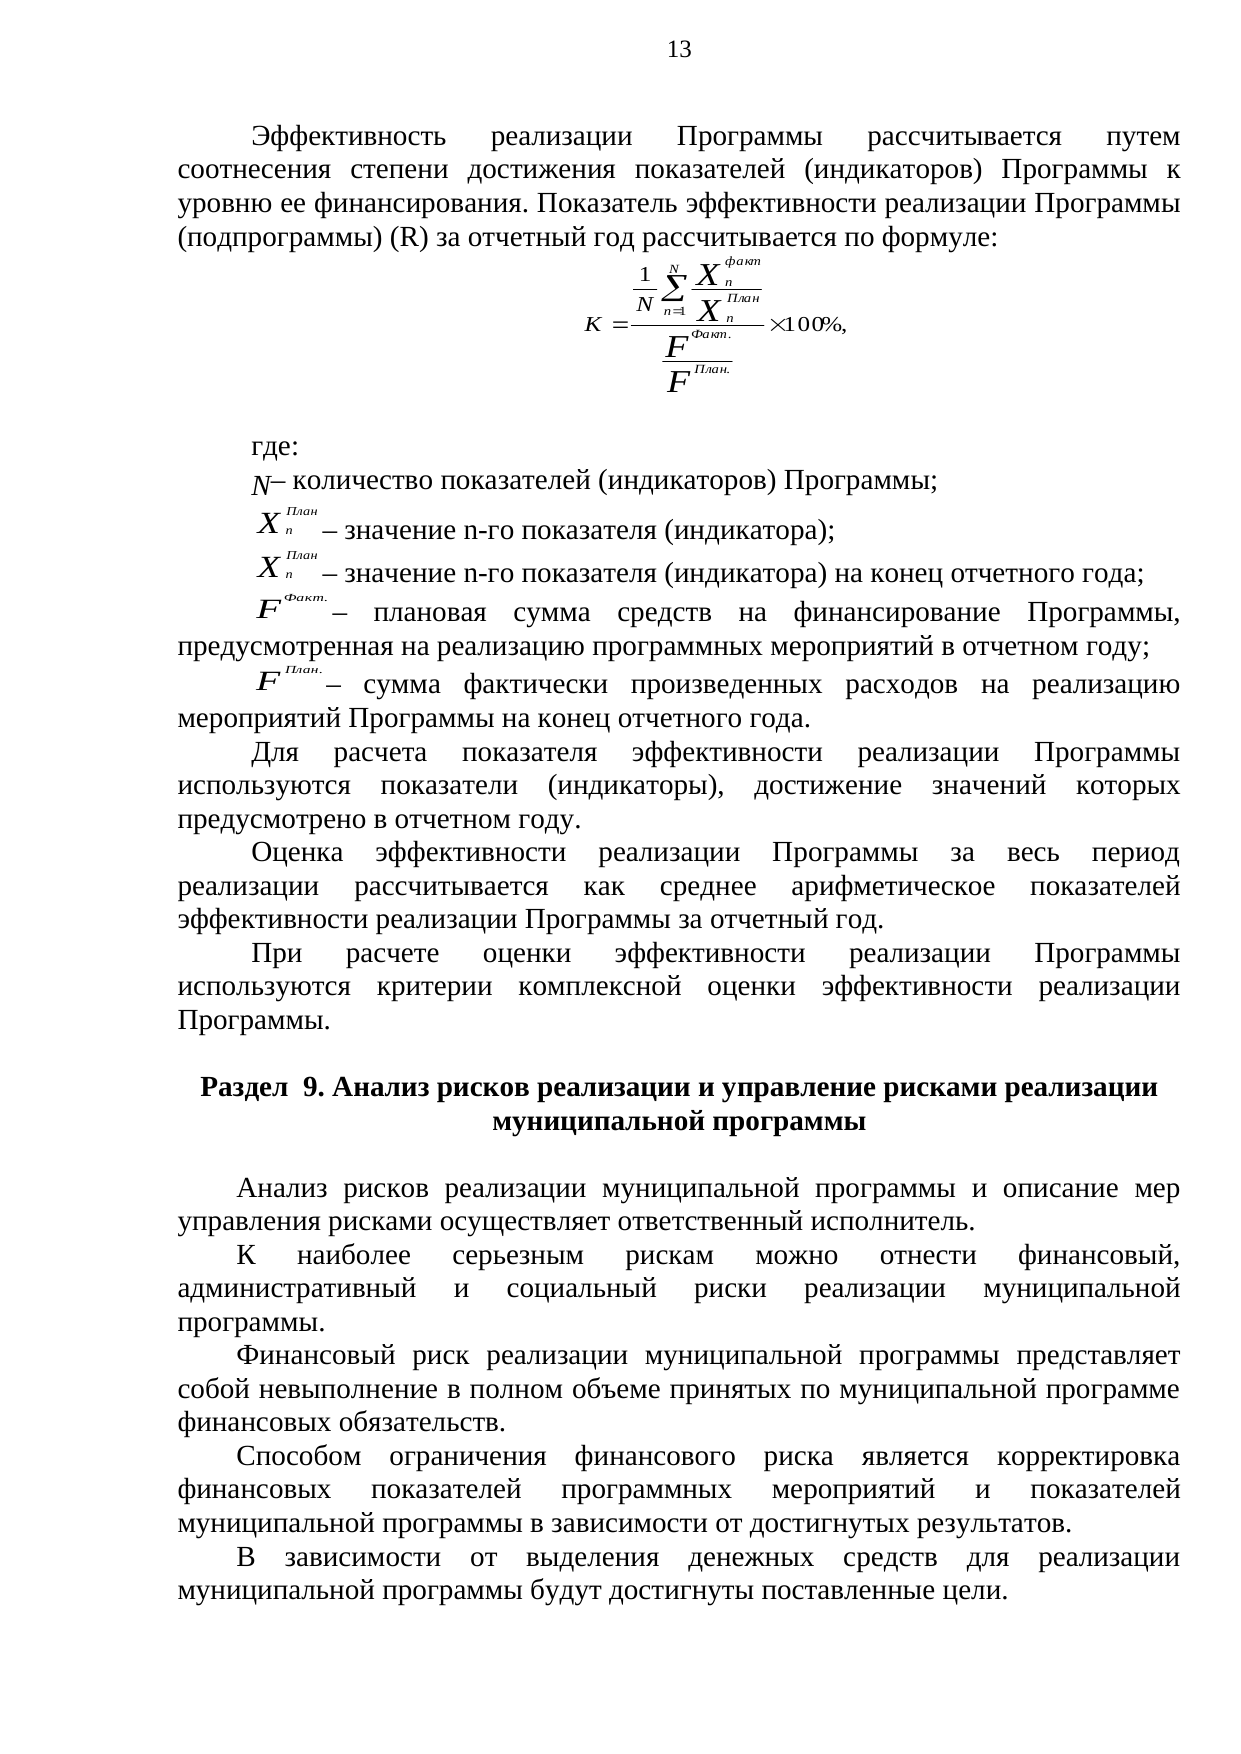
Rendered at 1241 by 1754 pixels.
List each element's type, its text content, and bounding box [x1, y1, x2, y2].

text К наиболее серьезным рискам можно отнести финансовый, административный и социальный риски реализации муниципальной программы. [177, 1237, 1181, 1337]
text – сумма фактически произведенных расходов на реализацию мероприятий Программы на конец отчетного года. [177, 661, 1181, 734]
text Оценка эффективности реализации Программы за весь период реализации рассчитывается как среднее арифметическое показателей эффективности реализации Программы за отчетный год. [177, 834, 1181, 935]
text N– количество показателей (индикаторов) Программы; [177, 462, 1181, 502]
text При расчете оценки эффективности реализации Программы используются критерии комплексной оценки эффективности реализации Программы. [177, 935, 1181, 1036]
text Анализ рисков реализации муниципальной программы и описание мер управления рисками осуществляет ответственный исполнитель. [177, 1170, 1181, 1237]
text – значение n-го показателя (индикатора); [177, 502, 1181, 545]
text Раздел 9. Анализ рисков реализации и управление рисками реализации муниципальной программы [177, 1069, 1181, 1136]
text В зависимости от выделения денежных средств для реализации муниципальной программы будут достигнуты поставленные цели. [177, 1539, 1181, 1606]
text – плановая сумма средств на финансирование Программы, предусмотренная на реализацию программных мероприятий в отчетном году; [177, 589, 1181, 661]
text Эффективность реализации Программы рассчитывается путем соотнесения степени достижения показателей (индикаторов) Программы к уровню ее финансирования. Показатель эффективности реализации Программы (подпрограммы) (R) за отчетный год рассчитывается по формуле: [177, 118, 1181, 252]
text Финансовый риск реализации муниципальной программы представляет собой невыполнение в полном объеме принятых по муниципальной программе финансовых обязательств. [177, 1337, 1181, 1438]
text – значение n-го показателя (индикатора) на конец отчетного года; [177, 545, 1181, 589]
text Способом ограничения финансового риска является корректировка финансовых показателей программных мероприятий и показателей муниципальной программы в зависимости от достигнутых результатов. [177, 1438, 1181, 1539]
text где: [177, 428, 1181, 462]
text Для расчета показателя эффективности реализации Программы используются показатели (индикаторы), достижение значений которых предусмотрено в отчетном году. [177, 734, 1181, 834]
